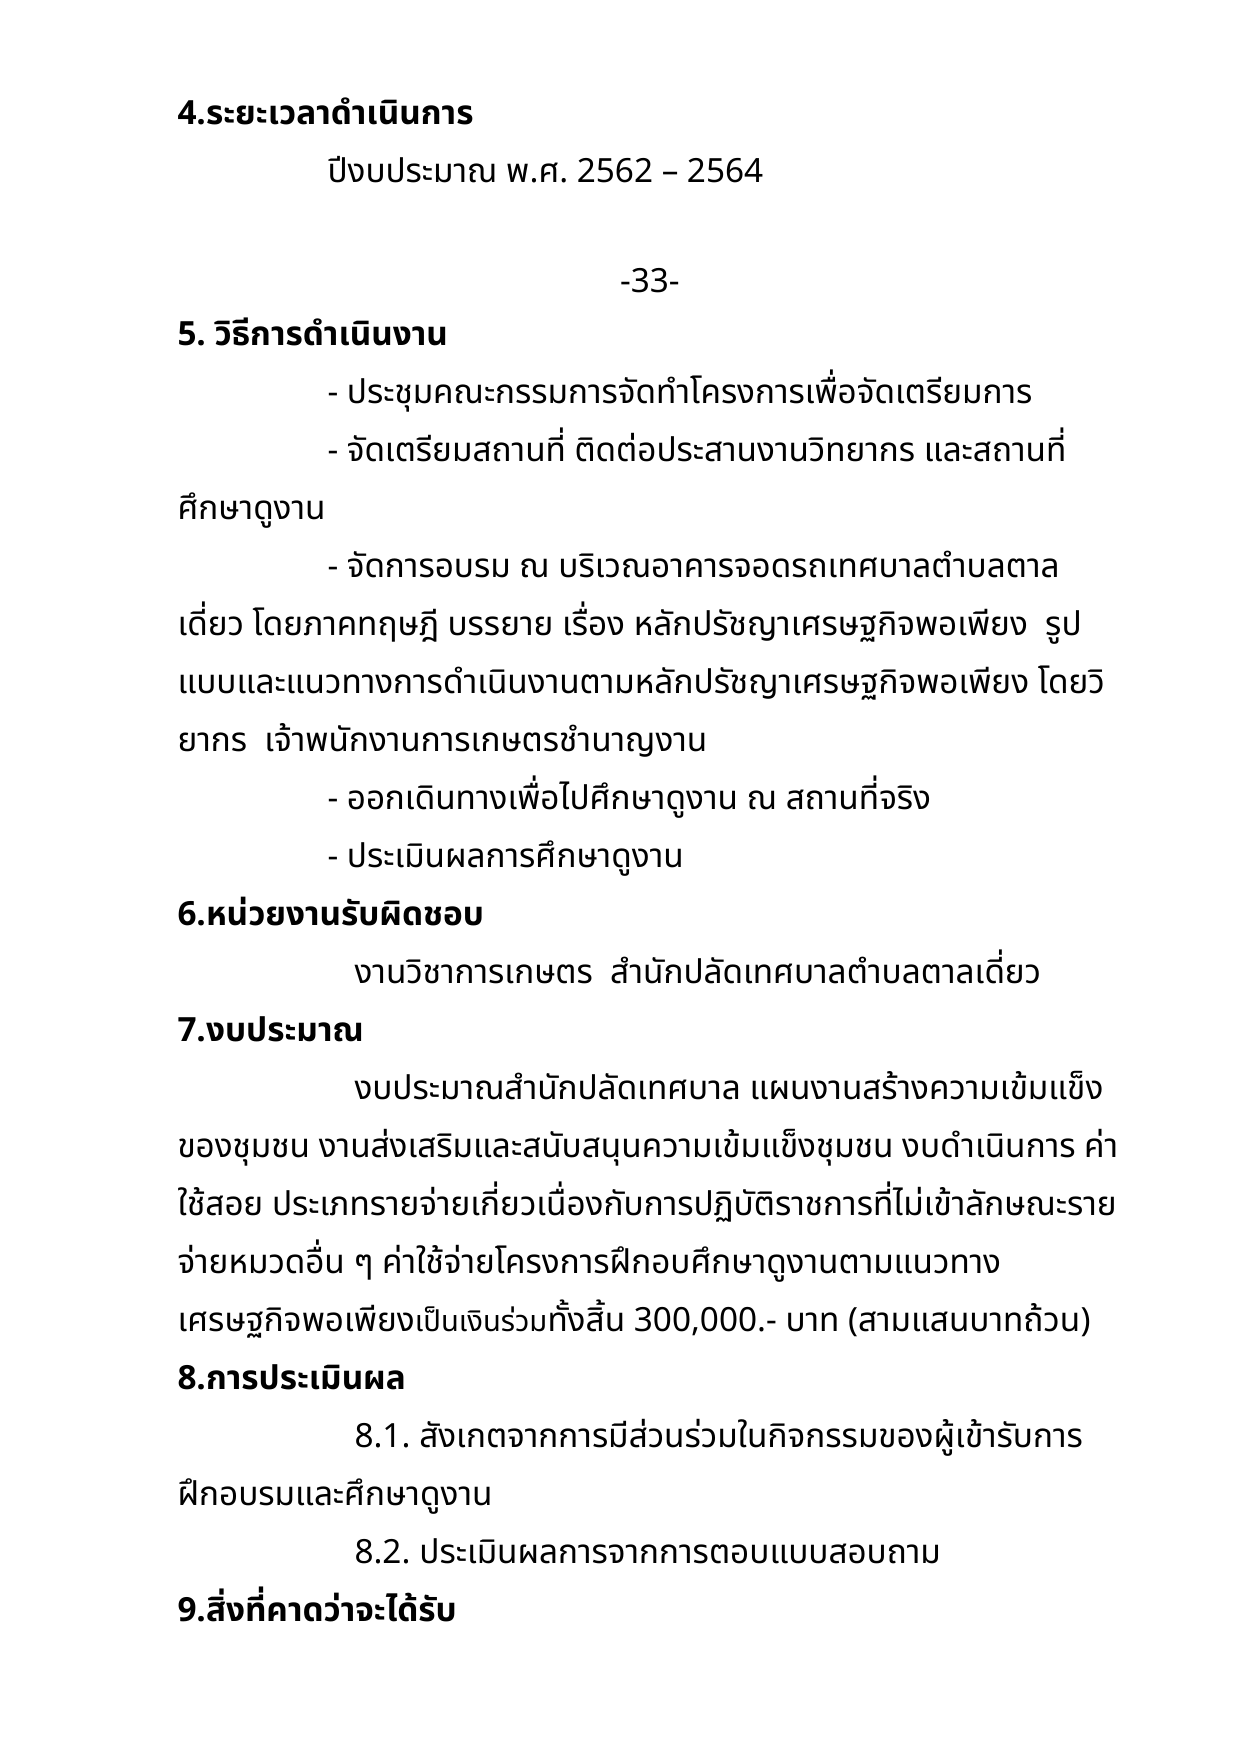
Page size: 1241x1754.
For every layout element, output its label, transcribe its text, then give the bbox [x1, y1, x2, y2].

text งานวิชาการเกษตร สำนักปลัดเทศบาลตำบลตาลเดี่ยว [177, 948, 1122, 998]
text - ประเมินผลการศึกษาดูงาน [177, 832, 1122, 882]
text - ประชุมคณะกรรมการจัดทำโครงการเพื่อจัดเตรียมการ [177, 367, 1122, 418]
text - ออกเดินทางเพื่อไปศึกษาดูงาน ณ สถานที่จริง [177, 773, 1122, 824]
text 8.การประเมินผล [177, 1354, 1122, 1404]
text 9.สิ่งที่คาดว่าจะได้รับ [177, 1586, 1122, 1637]
text 8.1. สังเกตจากการมีส่วนร่วมในกิจกรรมของผู้เข้ารับการฝึกอบรมและศึกษาดูงาน [177, 1412, 1122, 1520]
text 5. วิธีการดำเนินงาน [177, 309, 1122, 360]
text งบประมาณสำนักปลัดเทศบาล แผนงานสร้างความเข้มแข็งของชุมชน งานส่งเสริมและสนับสนุนความเข้มแข็งชุมชน งบดำเนินการ ค่าใช้สอย ประเภทรายจ่ายเกี่ยวเนื่องกับการปฏิบัติราชการที่ไม่เข้าลักษณะรายจ่ายหมวดอื่น ๆ ค่าใช้จ่ายโครงการฝึกอบศึกษาดูงานตามแนวทางเศรษฐกิจพอเพียงเป็นเงินร่วมทั้งสิ้น 300,000.- บาท (สามแสนบาทถ้วน) [177, 1064, 1122, 1346]
text 4.ระยะเวลาดำเนินการ [177, 89, 1122, 139]
text 6.หน่วยงานรับผิดชอบ [177, 890, 1122, 940]
text -33- [177, 257, 1122, 302]
text - จัดเตรียมสถานที่ ติดต่อประสานงานวิทยากร และสถานที่ศึกษาดูงาน [177, 426, 1122, 534]
text 7.งบประมาณ [177, 1006, 1122, 1056]
text ปีงบประมาณ พ.ศ. 2562 – 2564 [252, 147, 1122, 197]
text - จัดการอบรม ณ บริเวณอาคารจอดรถเทศบาลตำบลตาลเดี่ยว โดยภาคทฤษฎี บรรยาย เรื่อง หลักปรัชญาเศรษฐกิจพอเพียง รูปแบบและแนวทางการดำเนินงานตามหลักปรัชญาเศรษฐกิจพอเพียง โดยวิยากร เจ้าพนักงานการเกษตรชำนาญงาน [177, 542, 1122, 766]
text 8.2. ประเมินผลการจากการตอบแบบสอบถาม [177, 1528, 1122, 1578]
